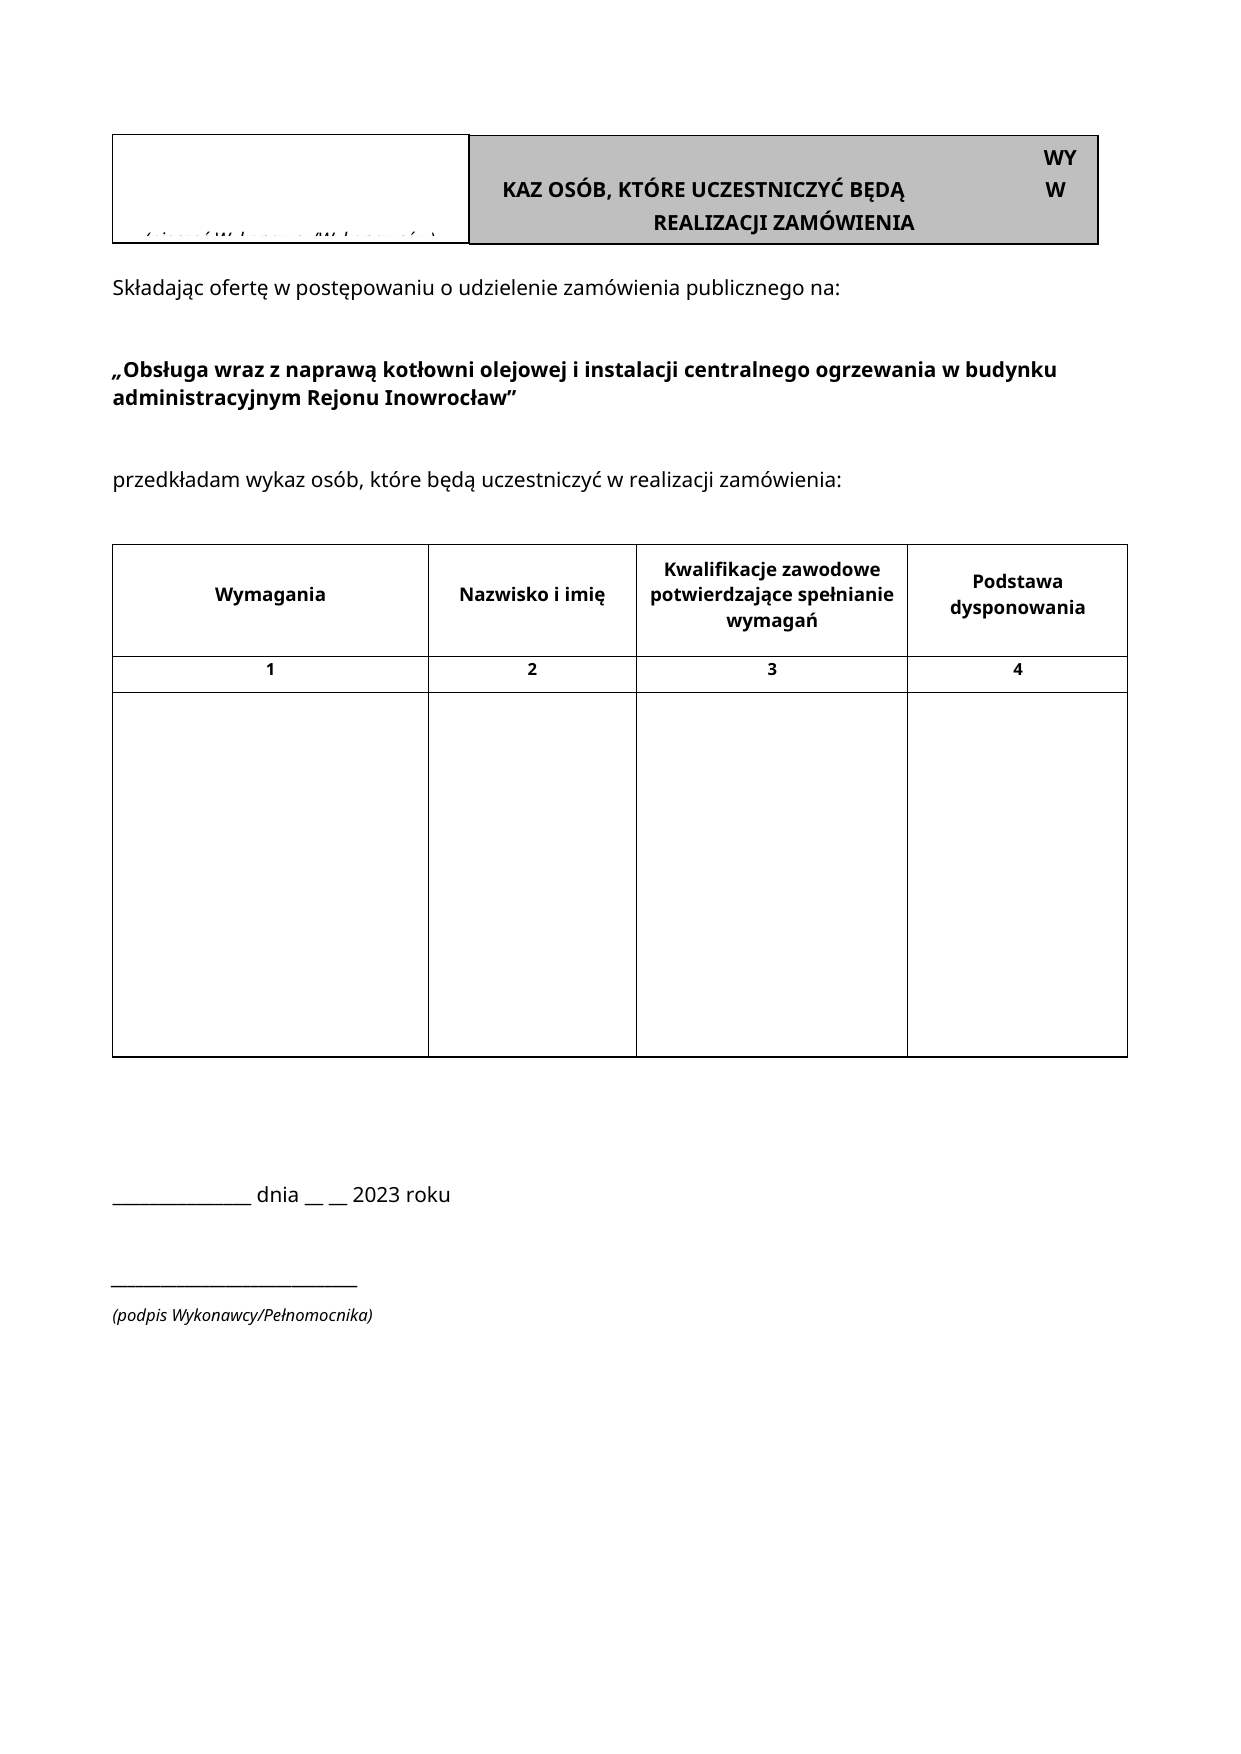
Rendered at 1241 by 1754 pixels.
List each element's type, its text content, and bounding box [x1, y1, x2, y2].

table_cell [113, 693, 428, 1056]
table_header Wymagania [113, 545, 428, 656]
text ______________________________ [112, 1262, 1128, 1291]
table_cell [429, 693, 636, 1056]
table_header Nazwisko i imię [429, 545, 636, 656]
table_header Podstawa dysponowania [908, 545, 1127, 656]
table_cell [637, 693, 907, 1056]
table_header Kwalifikacje zawodowe potwierdzające spełnianie wymagań [637, 545, 907, 656]
text _______________ dnia __ __ 2023 roku [112, 1180, 1128, 1209]
table_cell [908, 693, 1127, 1056]
table_cell 1 [113, 657, 428, 692]
table_cell 4 [908, 657, 1127, 692]
text Składając ofertę w postępowaniu o udzielenie zamówienia publicznego na: [112, 191, 1128, 301]
text „Obsługa wraz z naprawą kotłowni olejowej i instalacji centralnego ogrzewania w budynku administracyjnym Rejonu Inowrocław” [112, 355, 1128, 412]
table_cell 2 [429, 657, 636, 692]
text (podpis Wykonawcy/Pełnomocnika) [112, 1303, 1128, 1326]
text przedkładam wykaz osób, które będą uczestniczyć w realizacji zamówienia: [112, 465, 1128, 493]
table_cell 3 [637, 657, 907, 692]
